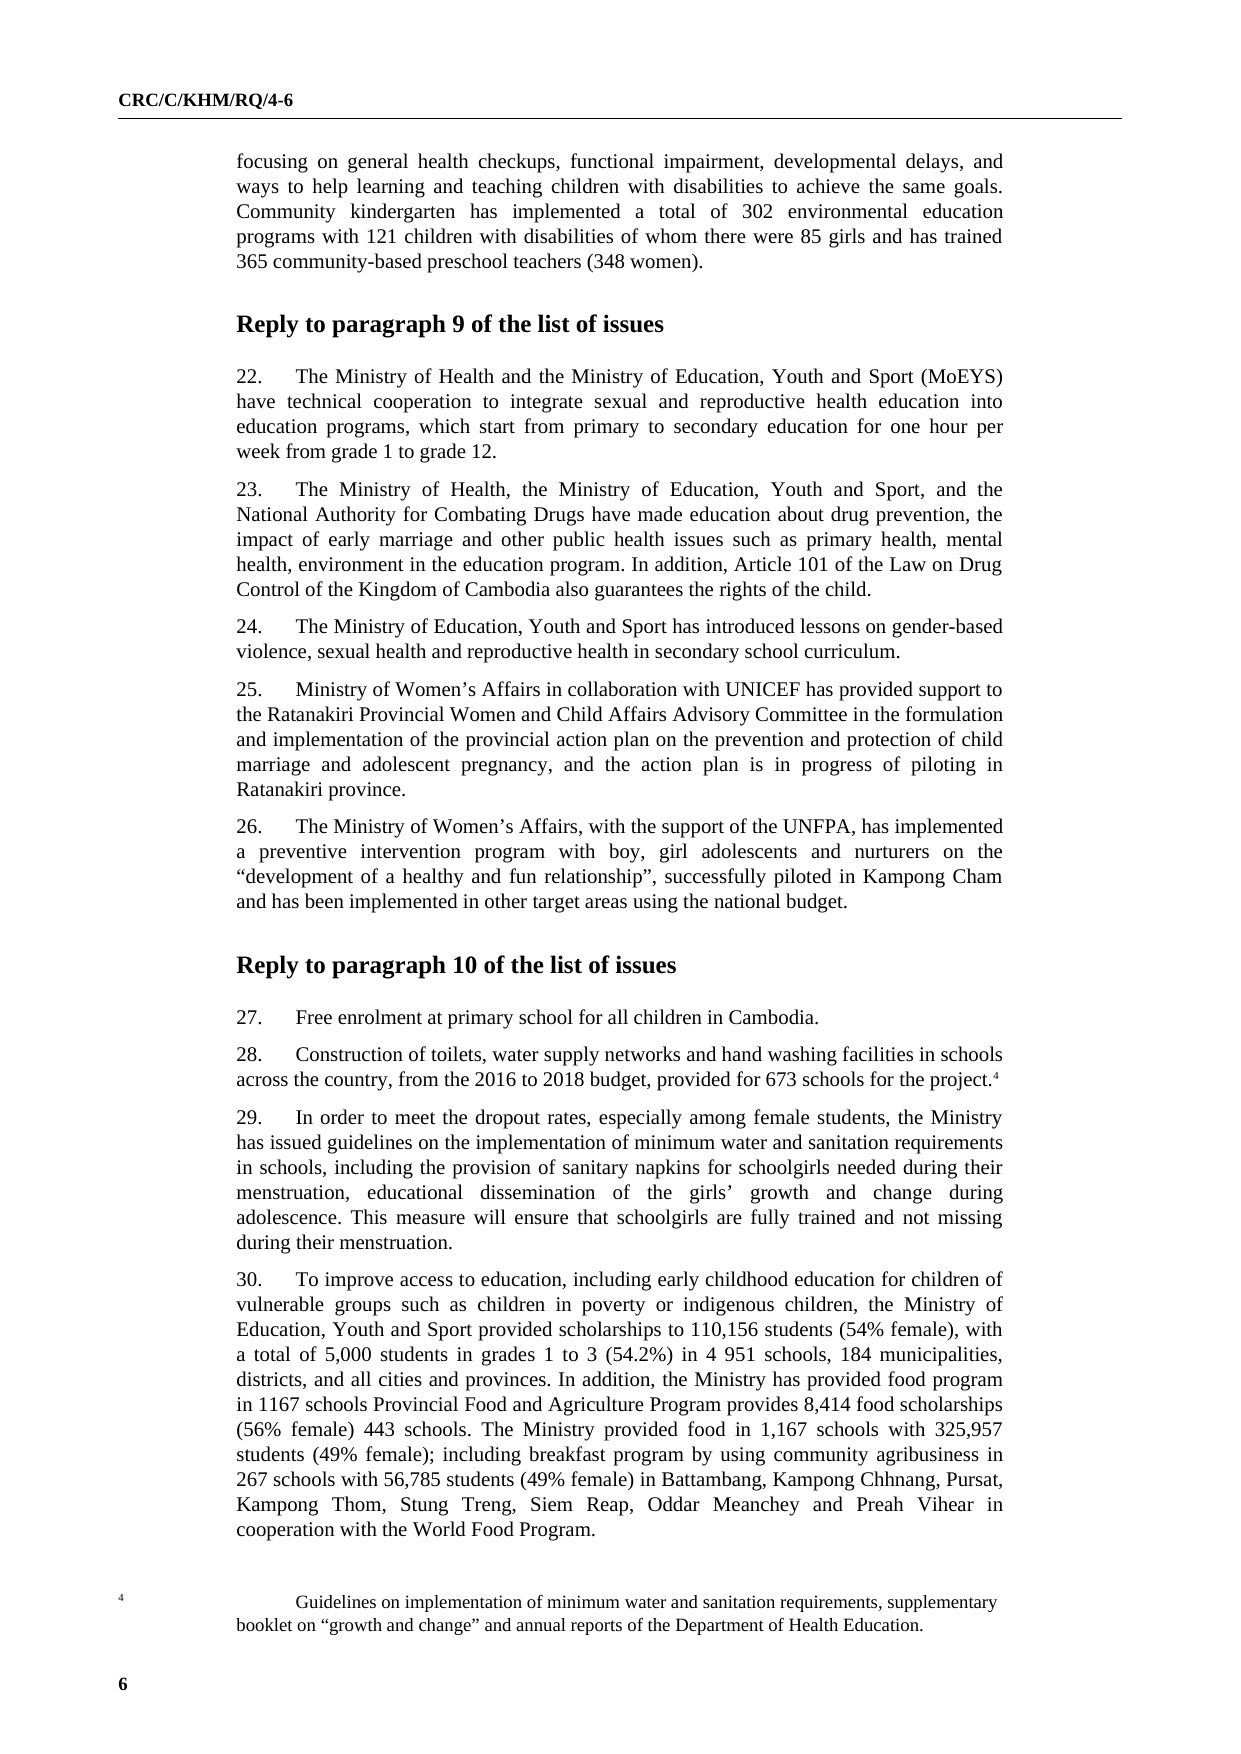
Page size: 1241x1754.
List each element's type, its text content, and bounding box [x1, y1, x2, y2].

text 25. Ministry of Women’s Affairs in collaboration with UNICEF has provided support to the Ratanakiri Provincial Women and Child Affairs Advisory Committee in the formulation and implementation of the provincial action plan on the prevention and protection of child marriage and adolescent pregnancy, and the action plan is in progress of piloting in Ratanakiri province. [236, 676, 1004, 801]
text 23. The Ministry of Health, the Ministry of Education, Youth and Sport, and the National Authority for Combating Drugs have made education about drug prevention, the impact of early marriage and other public health issues such as primary health, mental health, environment in the education program. In addition, Article 101 of the Law on Drug Control of the Kingdom of Cambodia also guarantees the rights of the child. [236, 476, 1004, 601]
text 30. To improve access to education, including early childhood education for children of vulnerable groups such as children in poverty or indigenous children, the Ministry of Education, Youth and Sport provided scholarships to 110,156 students (54% female), with a total of 5,000 students in grades 1 to 3 (54.2%) in 4 951 schools, 184 municipalities, districts, and all cities and provinces. In addition, the Ministry has provided food program in 1167 schools Provincial Food and Agriculture Program provides 8,414 food scholarships (56% female) 443 schools. The Ministry provided food in 1,167 schools with 325,957 students (49% female); including breakfast program by using community agribusiness in 267 schools with 56,785 students (49% female) in Battambang, Kampong Chhnang, Pursat, Kampong Thom, Stung Treng, Siem Reap, Oddar Meanchey and Preah Vihear in cooperation with the World Food Program. [236, 1266, 1004, 1541]
text 29. In order to meet the dropout rates, especially among female students, the Ministry has issued guidelines on the implementation of minimum water and sanitation requirements in schools, including the provision of sanitary napkins for schoolgirls needed during their menstruation, educational dissemination of the girls’ growth and change during adolescence. This measure will ensure that schoolgirls are fully trained and not missing during their menstruation. [236, 1104, 1004, 1254]
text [236, 148, 1004, 273]
text 27. Free enrolment at primary school for all children in Cambodia. [236, 1004, 1004, 1029]
text Reply to paragraph 9 of the list of issues [118, 310, 1004, 338]
text 26. The Ministry of Women’s Affairs, with the support of the UNFPA, has implemented a preventive intervention program with boy, girl adolescents and nurturers on the “development of a healthy and fun relationship”, successfully piloted in Kampong Cham and has been implemented in other target areas using the national budget. [236, 813, 1004, 913]
text 24. The Ministry of Education, Youth and Sport has introduced lessons on gender-based violence, sexual health and reproductive health in secondary school curriculum. [236, 613, 1004, 663]
text 28. Construction of toilets, water supply networks and hand washing facilities in schools across the country, from the 2016 to 2018 budget, provided for 673 schools for the project. [236, 1041, 1004, 1091]
text 22. The Ministry of Health and the Ministry of Education, Youth and Sport (MoEYS) have technical cooperation to integrate sexual and reproductive health education into education programs, which start from primary to secondary education for one hour per week from grade 1 to grade 12. [236, 363, 1004, 463]
text Reply to paragraph 10 of the list of issues [118, 951, 1004, 979]
